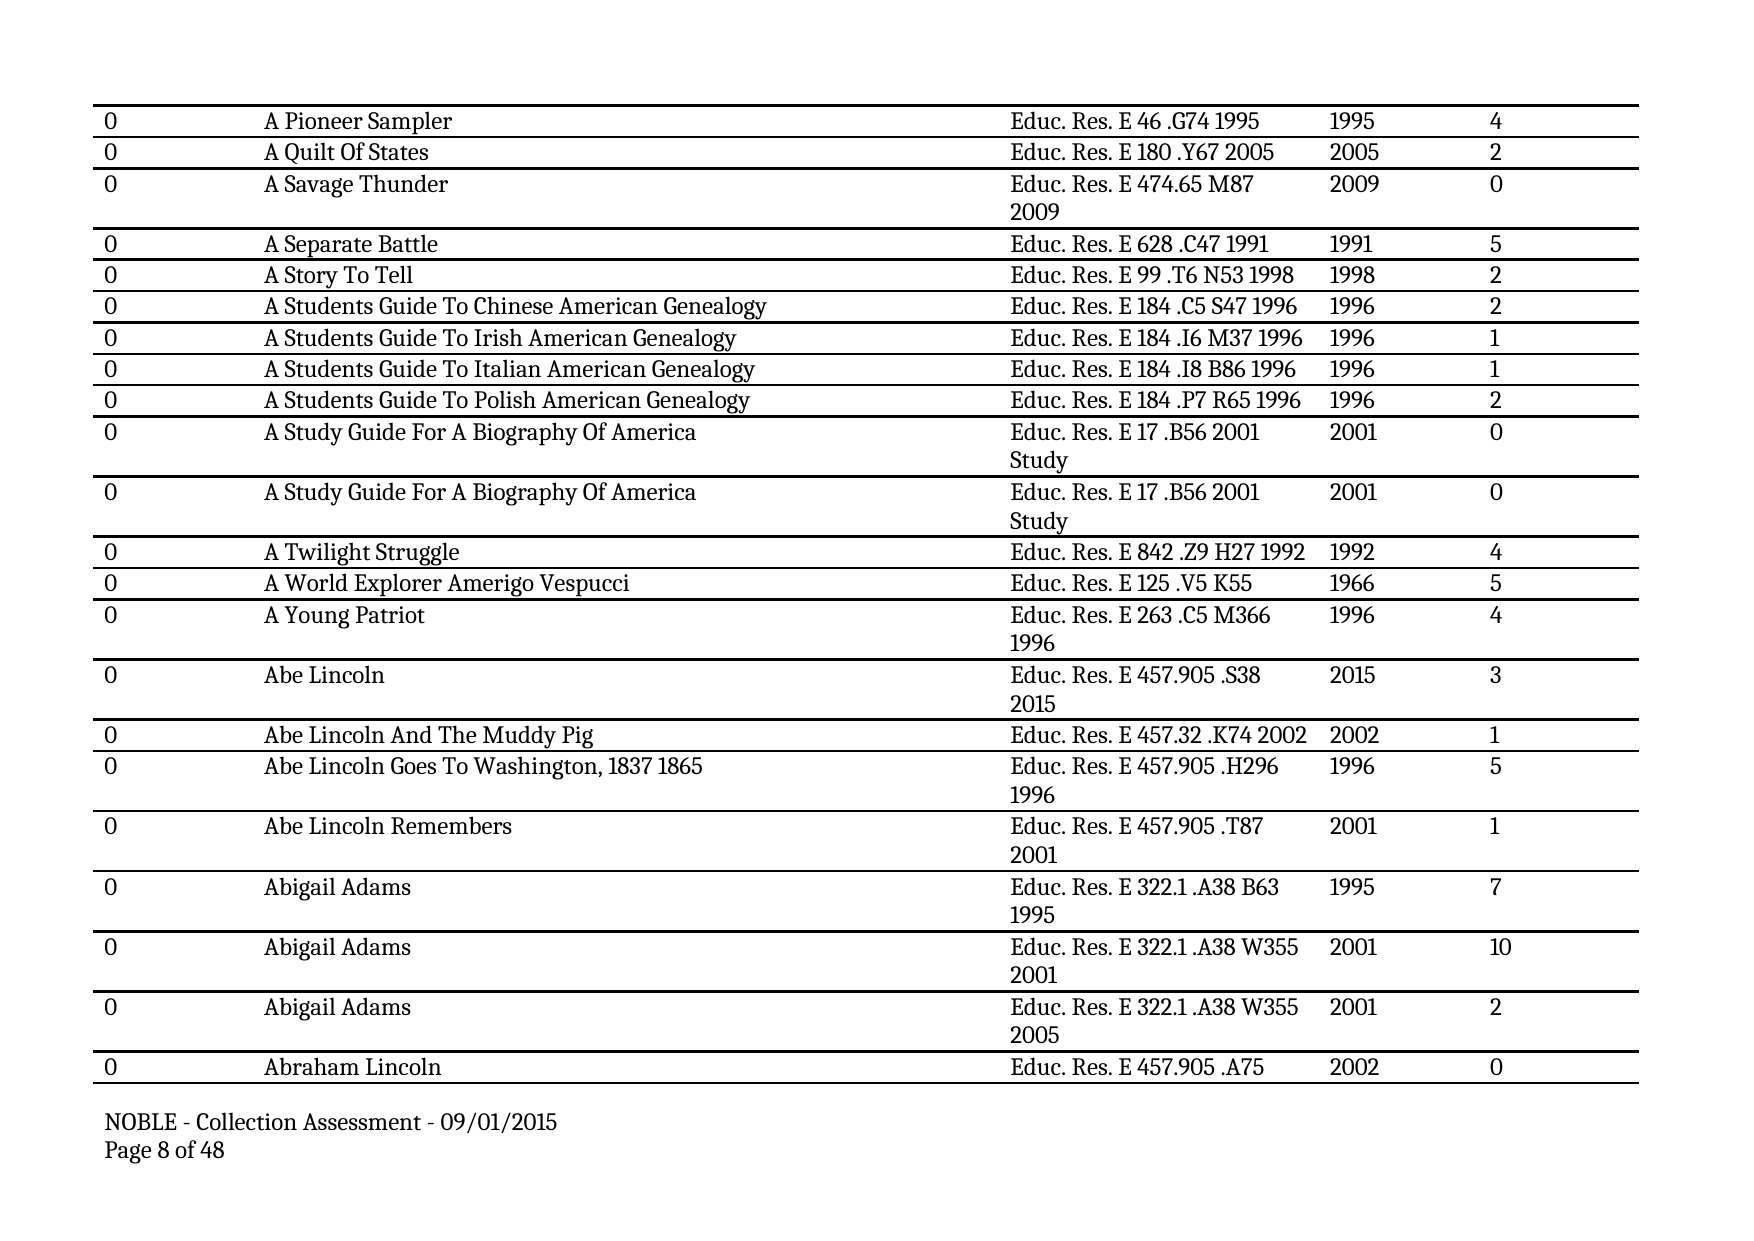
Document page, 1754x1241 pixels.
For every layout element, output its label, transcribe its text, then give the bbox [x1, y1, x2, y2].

table_cell 2015 [1319, 661, 1478, 718]
table_cell 0 [93, 170, 253, 227]
table_cell Educ. Res. E 322.1 .A38 B63 1995 [999, 872, 1319, 930]
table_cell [999, 1053, 1319, 1081]
table_cell Educ. Res. E 184 .I8 B86 1996 [999, 355, 1319, 384]
table_cell 0 [93, 478, 253, 535]
table_cell 0 [1479, 170, 1638, 227]
table_cell Educ. Res. E 184 .I6 M37 1996 [999, 324, 1319, 352]
table_cell A Students Guide To Irish American Genealogy [253, 324, 999, 352]
table_cell 0 [93, 324, 253, 352]
table_cell 2 [1479, 261, 1638, 290]
table_cell 0 [93, 355, 253, 384]
table_cell 0 [93, 1053, 253, 1081]
table_cell 1996 [1319, 601, 1478, 658]
table_cell 0 [93, 538, 253, 567]
table_cell 1996 [1319, 386, 1478, 415]
table_cell 2002 [1319, 721, 1478, 749]
table_cell 4 [1479, 538, 1638, 567]
table_cell 5 [1479, 752, 1638, 810]
table_cell A Students Guide To Chinese American Genealogy [253, 292, 999, 321]
table_cell 1 [1479, 812, 1638, 870]
table_cell A Savage Thunder [253, 170, 999, 227]
table_cell 0 [93, 812, 253, 870]
table_cell 0 [93, 721, 253, 749]
table_cell 1995 [1319, 872, 1478, 930]
table_cell 2001 [1319, 418, 1478, 475]
table_cell 5 [1479, 569, 1638, 598]
table_cell 7 [1479, 872, 1638, 930]
table_cell 1996 [1319, 355, 1478, 384]
table_cell 1 [1479, 324, 1638, 352]
table_cell 0 [93, 386, 253, 415]
table_cell 0 [93, 138, 253, 167]
table_cell Educ. Res. E 99 .T6 N53 1998 [999, 261, 1319, 290]
table_cell 0 [93, 261, 253, 290]
table_cell 0 [93, 872, 253, 930]
table_cell Abe Lincoln [253, 661, 999, 718]
table_cell 0 [1479, 478, 1638, 535]
table_cell Abe Lincoln And The Muddy Pig [253, 721, 999, 749]
table_cell 0 [93, 601, 253, 658]
table_cell Educ. Res. E 457.905 .H296 1996 [999, 752, 1319, 810]
table_cell Educ. Res. E 46 .G74 1995 [999, 107, 1319, 136]
table_cell Educ. Res. E 184 .P7 R65 1996 [999, 386, 1319, 415]
table_cell Educ. Res. E 17 .B56 2001 Study [999, 478, 1319, 535]
table_cell 1966 [1319, 569, 1478, 598]
table_cell 1995 [1319, 107, 1478, 136]
table_cell 1996 [1319, 324, 1478, 352]
table_cell Educ. Res. E 263 .C5 M366 1996 [999, 601, 1319, 658]
table_cell A Story To Tell [253, 261, 999, 290]
table_cell 2001 [1319, 812, 1478, 870]
table_cell Educ. Res. E 322.1 .A38 W355 2005 [999, 993, 1319, 1050]
table_cell 2 [1479, 138, 1638, 167]
table_cell A Separate Battle [253, 230, 999, 258]
table_cell Educ. Res. E 17 .B56 2001 Study [999, 418, 1319, 475]
table_cell Educ. Res. E 180 .Y67 2005 [999, 138, 1319, 167]
table_cell 0 [93, 993, 253, 1050]
table_cell 1 [1479, 721, 1638, 749]
table_cell 1991 [1319, 230, 1478, 258]
table_cell 2 [1479, 292, 1638, 321]
table_cell 0 [93, 661, 253, 718]
table_cell 4 [1479, 107, 1638, 136]
table_cell A Quilt Of States [253, 138, 999, 167]
table_cell 2001 [1319, 478, 1478, 535]
table_cell 2001 [1319, 933, 1478, 990]
table_cell 0 [1479, 418, 1638, 475]
table_cell A Students Guide To Italian American Genealogy [253, 355, 999, 384]
table_cell 2002 [1319, 1053, 1478, 1081]
table_cell 2 [1479, 386, 1638, 415]
table_cell 1998 [1319, 261, 1478, 290]
table_cell Educ. Res. E 125 .V5 K55 [999, 569, 1319, 598]
table_cell A Study Guide For A Biography Of America [253, 418, 999, 475]
table_cell A Young Patriot [253, 601, 999, 658]
table_cell Abe Lincoln Remembers [253, 812, 999, 870]
table_cell 1 [1479, 355, 1638, 384]
table_cell Educ. Res. E 457.905 .S38 2015 [999, 661, 1319, 718]
table_cell Educ. Res. E 474.65 M87 2009 [999, 170, 1319, 227]
table_cell A World Explorer Amerigo Vespucci [253, 569, 999, 598]
table_cell Abigail Adams [253, 993, 999, 1050]
table_cell 2009 [1319, 170, 1478, 227]
table_cell 0 [93, 569, 253, 598]
table_cell Educ. Res. E 457.905 .T87 2001 [999, 812, 1319, 870]
table_cell Abigail Adams [253, 933, 999, 990]
table_cell 5 [1479, 230, 1638, 258]
table_cell Abe Lincoln Goes To Washington, 1837 1865 [253, 752, 999, 810]
table_cell 1992 [1319, 538, 1478, 567]
table_cell Educ. Res. E 628 .C47 1991 [999, 230, 1319, 258]
table_cell A Study Guide For A Biography Of America [253, 478, 999, 535]
table_cell 4 [1479, 601, 1638, 658]
table_cell A Twilight Struggle [253, 538, 999, 567]
table_cell Abraham Lincoln [253, 1053, 999, 1081]
table_cell 1996 [1319, 752, 1478, 810]
table_cell 2001 [1319, 993, 1478, 1050]
table_cell A Students Guide To Polish American Genealogy [253, 386, 999, 415]
table_cell 0 [93, 230, 253, 258]
table_cell Educ. Res. E 457.32 .K74 2002 [999, 721, 1319, 749]
table_cell 0 [93, 418, 253, 475]
table_cell Abigail Adams [253, 872, 999, 930]
table_cell Educ. Res. E 184 .C5 S47 1996 [999, 292, 1319, 321]
table_cell A Pioneer Sampler [253, 107, 999, 136]
table_cell 0 [1479, 1053, 1638, 1081]
table_cell Educ. Res. E 842 .Z9 H27 1992 [999, 538, 1319, 567]
table_cell 0 [93, 933, 253, 990]
table_cell 10 [1479, 933, 1638, 990]
table_cell 2005 [1319, 138, 1478, 167]
table_cell 3 [1479, 661, 1638, 718]
table_cell Educ. Res. E 322.1 .A38 W355 2001 [999, 933, 1319, 990]
table_cell 0 [93, 292, 253, 321]
table_cell 2 [1479, 993, 1638, 1050]
table_cell 0 [93, 752, 253, 810]
table_cell 1996 [1319, 292, 1478, 321]
table_cell 0 [93, 107, 253, 136]
